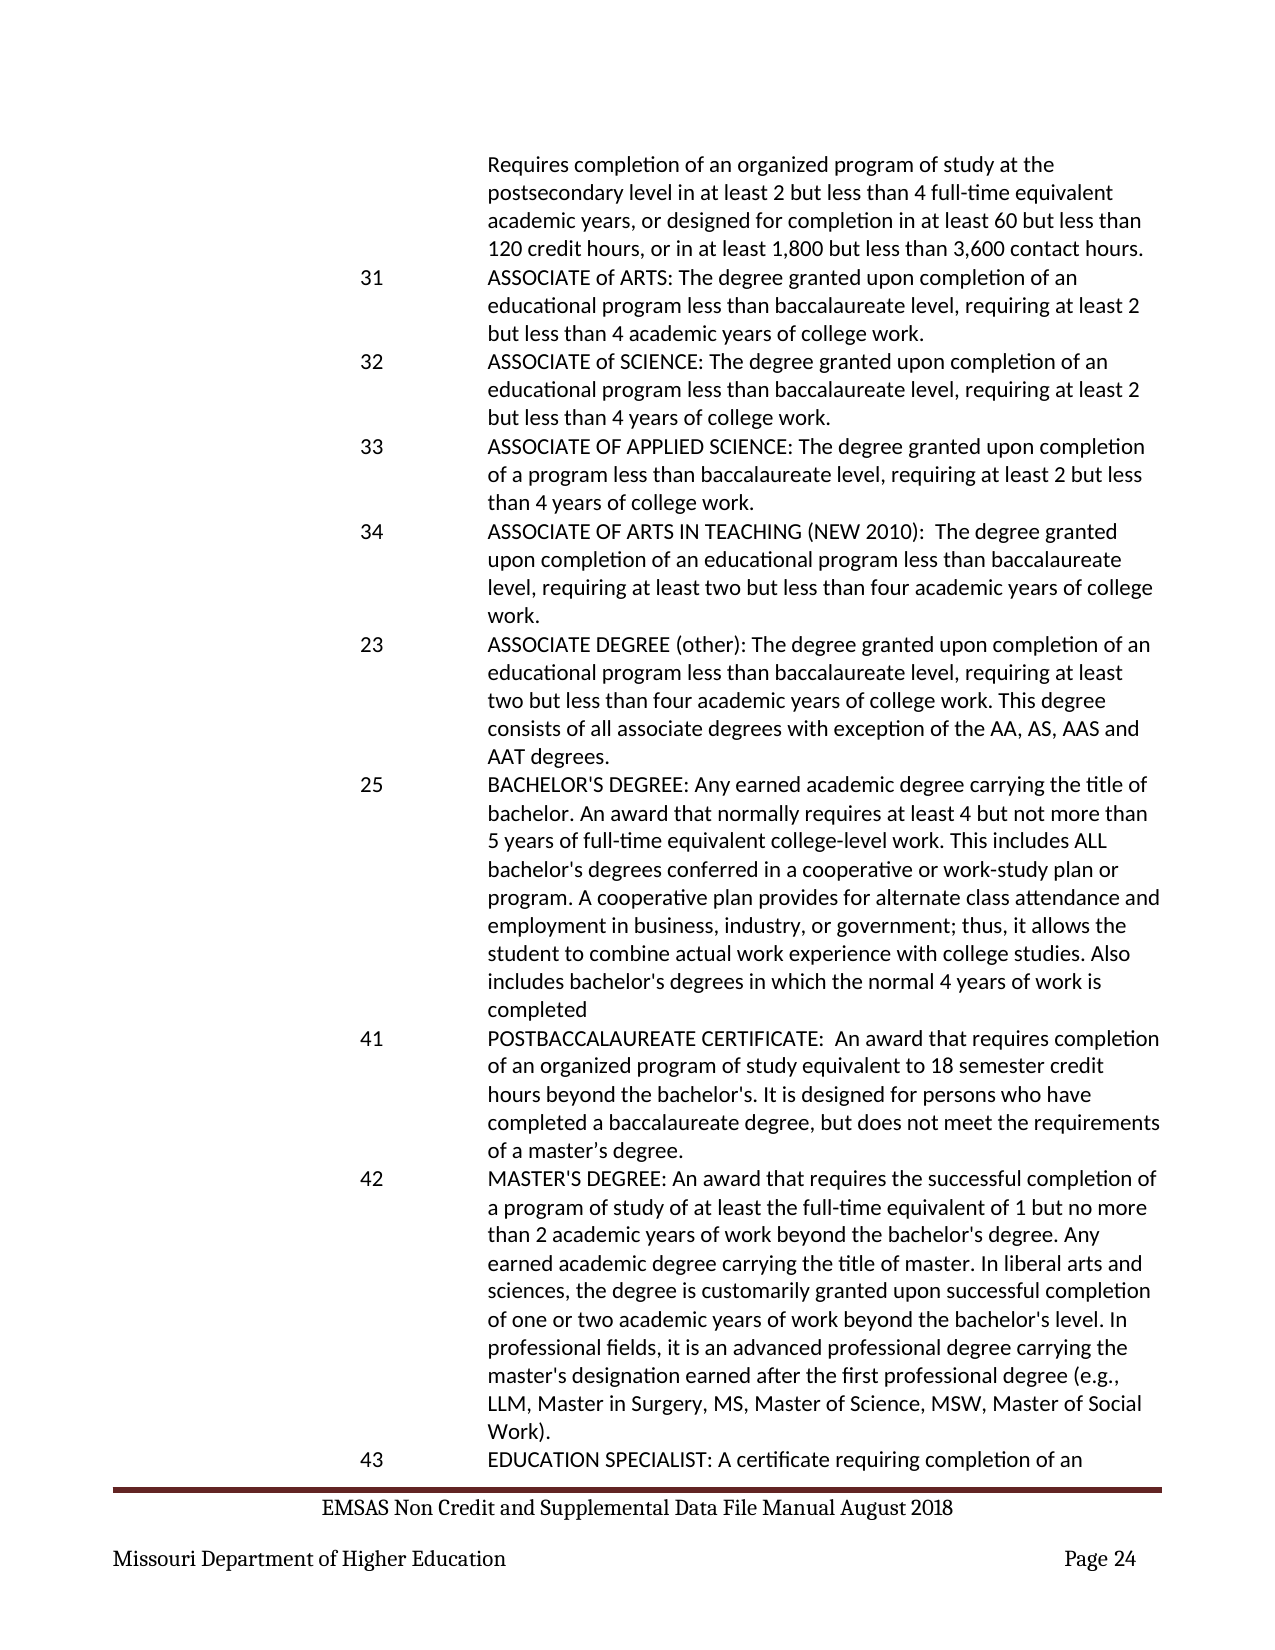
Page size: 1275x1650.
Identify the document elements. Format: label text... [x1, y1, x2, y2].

text 42 MASTER'S DEGREE: An award that requires the successful completion of a program of study of at least the full-time equivalent of 1 but no more than 2 academic years of work beyond the bachelor's degree. Any earned academic degree carrying the title of master. In liberal arts and sciences, the degree is customarily granted upon successful completion of one or two academic years of work beyond the bachelor's level. In professional fields, it is an advanced professional degree carrying the master's designation earned after the first professional degree (e.g., LLM, Master in Surgery, MS, Master of Science, MSW, Master of Social Work). [112, 1164, 1162, 1445]
text 41 POSTBACCALAUREATE CERTIFICATE: An award that requires completion of an organized program of study equivalent to 18 semester credit hours beyond the bachelor's. It is designed for persons who have completed a baccalaureate degree, but does not meet the requirements of a master’s degree. [112, 1024, 1162, 1164]
text 33 ASSOCIATE OF APPLIED SCIENCE: The degree granted upon completion of a program less than baccalaureate level, requiring at least 2 but less than 4 years of college work. [112, 432, 1162, 516]
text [112, 150, 1162, 262]
text 34 ASSOCIATE OF ARTS IN TEACHING (NEW 2010): The degree granted upon completion of an educational program less than baccalaureate level, requiring at least two but less than four academic years of college work. [112, 517, 1162, 629]
text 25 BACHELOR'S DEGREE: Any earned academic degree carrying the title of bachelor. An award that normally requires at least 4 but not more than 5 years of full-time equivalent college-level work. This includes ALL bachelor's degrees conferred in a cooperative or work-study plan or program. A cooperative plan provides for alternate class attendance and employment in business, industry, or government; thus, it allows the student to combine actual work experience with college studies. Also includes bachelor's degrees in which the normal 4 years of work is completed [112, 771, 1162, 1023]
text 23 ASSOCIATE DEGREE (other): The degree granted upon completion of an educational program less than baccalaureate level, requiring at least two but less than four academic years of college work. This degree consists of all associate degrees with exception of the AA, AS, AAS and AAT degrees. [112, 630, 1162, 770]
text 32 ASSOCIATE of SCIENCE: The degree granted upon completion of an educational program less than baccalaureate level, requiring at least 2 but less than 4 years of college work. [112, 347, 1162, 431]
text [112, 1446, 1162, 1474]
text 31 ASSOCIATE of ARTS: The degree granted upon completion of an educational program less than baccalaureate level, requiring at least 2 but less than 4 academic years of college work. [112, 263, 1162, 347]
